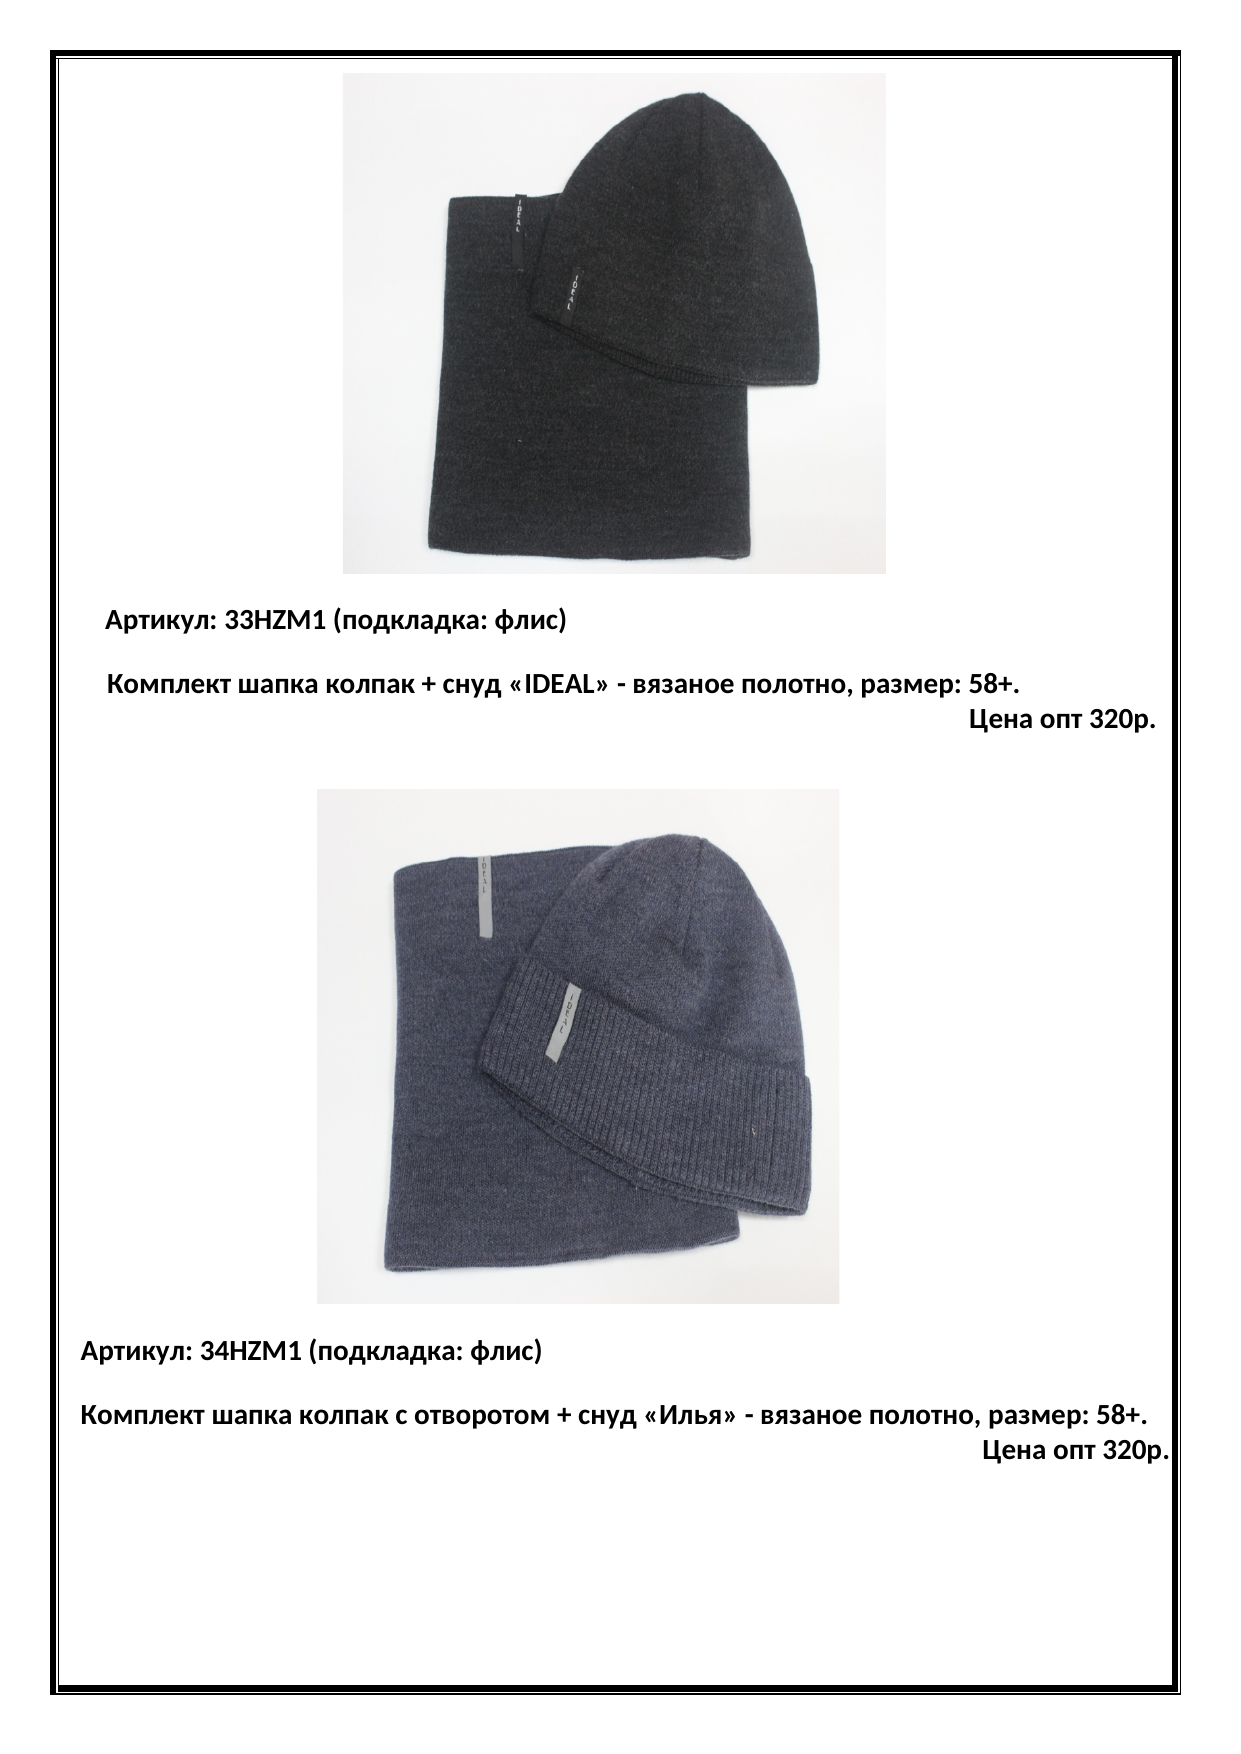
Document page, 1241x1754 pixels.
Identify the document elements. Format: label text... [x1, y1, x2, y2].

picture [342, 73, 886, 574]
text Комплект шапка колпак с отворотом + снуд «Илья» - вязаное полотно, размер: 58+. [74, 1396, 1172, 1431]
text Цена опт 320р. [74, 700, 1172, 736]
text Комплект шапка колпак + снуд «IDEAL» - вязаное полотно, размер: 58+. [74, 665, 1172, 700]
text Артикул: 34HZM1 (подкладка: флис) [74, 1332, 1172, 1368]
text Цена опт 320р. [74, 1431, 1172, 1467]
picture [317, 789, 840, 1304]
text Артикул: 33HZM1 (подкладка: флис) [74, 601, 1172, 637]
